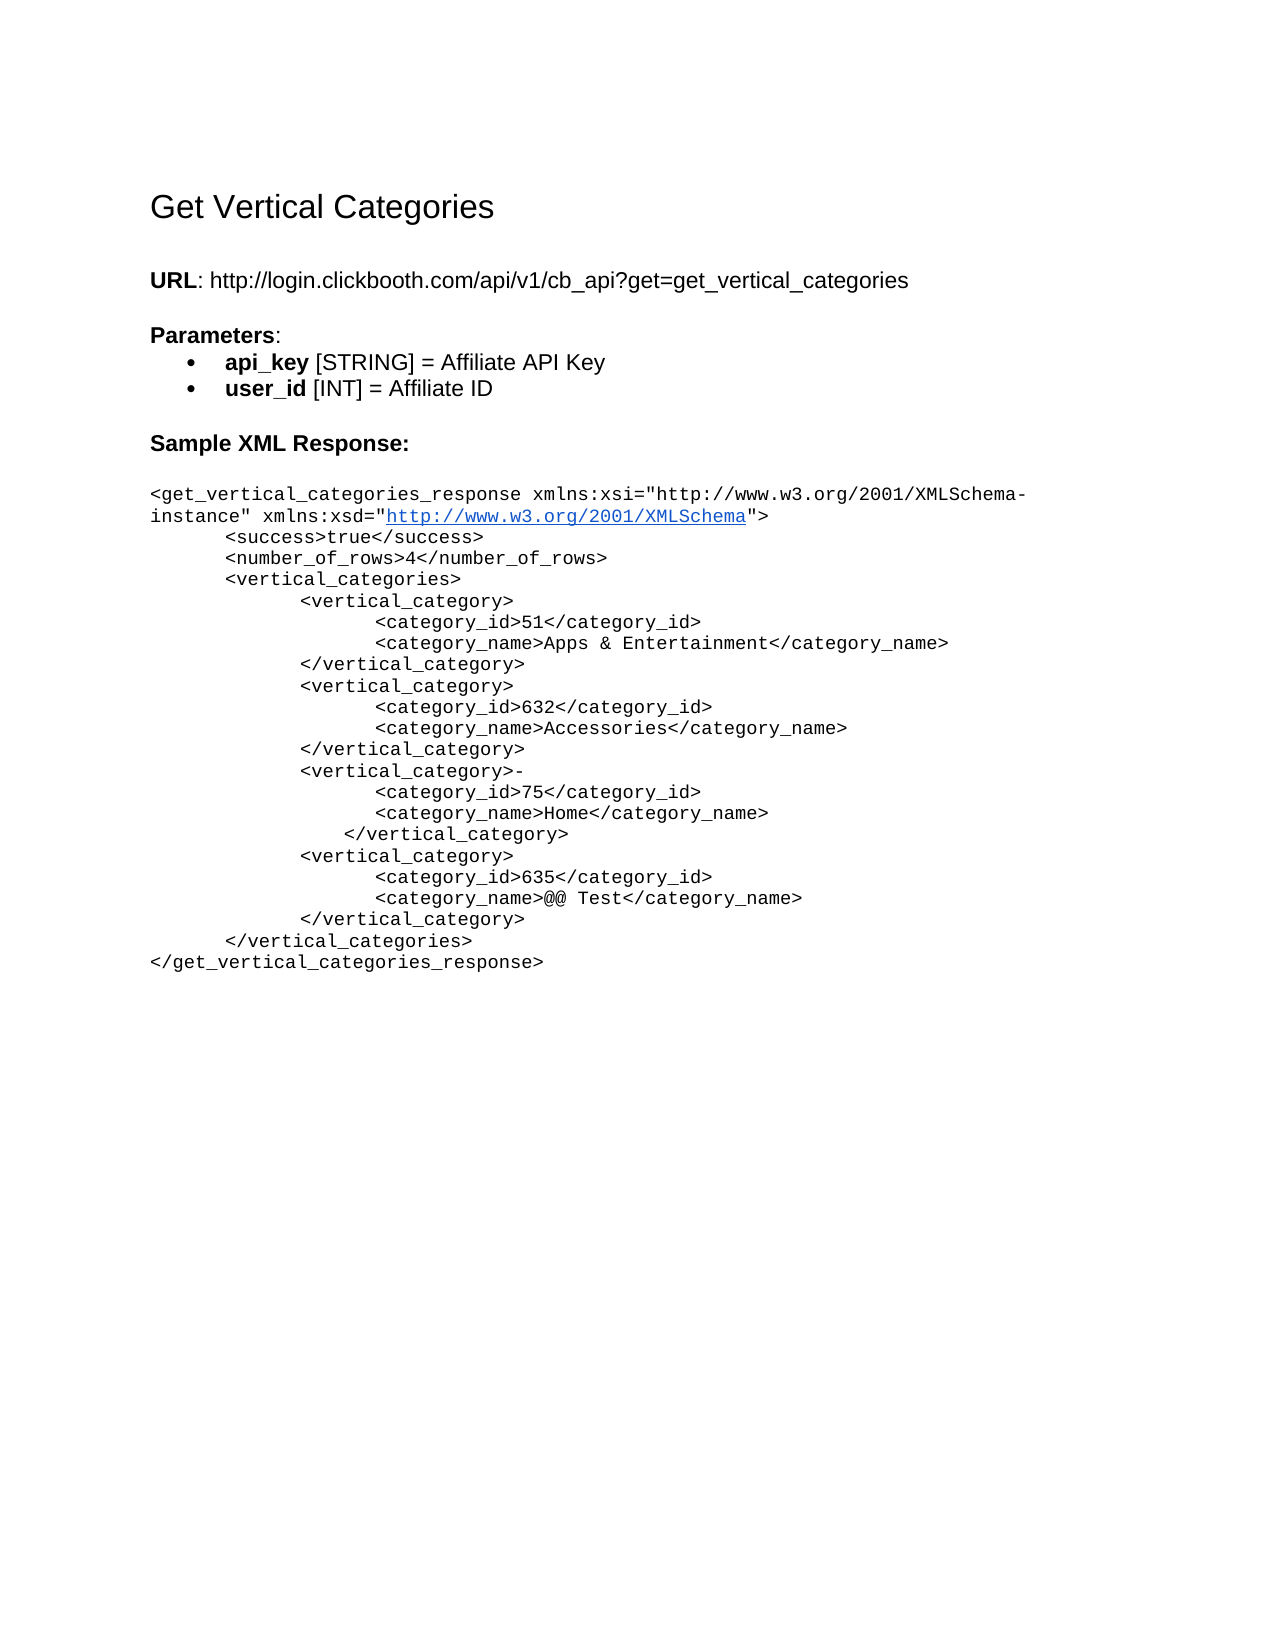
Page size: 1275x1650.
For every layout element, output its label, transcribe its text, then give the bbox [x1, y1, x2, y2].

text <vertical_category> [269, 676, 1125, 698]
text <vertical_category> [269, 846, 1125, 868]
text <vertical_category>- [269, 761, 1125, 783]
list api_key [STRING] = Affiliate API Key [187, 349, 1125, 375]
text </vertical_category> [269, 910, 1125, 931]
text Get Vertical Categories [150, 187, 1125, 226]
text </vertical_category> [269, 740, 1125, 761]
text <category_id>75</category_id> [364, 783, 1125, 804]
text </vertical_category> [344, 825, 1125, 846]
text <category_name>Accessories</category_name> [364, 719, 1125, 740]
text <category_id>635</category_id> [364, 868, 1125, 889]
text <category_id>51</category_id> [364, 613, 1125, 634]
text <success>true</success> [150, 528, 1125, 549]
list user_id [INT] = Affiliate ID [187, 375, 1125, 401]
text <category_id>632</category_id> [364, 698, 1125, 719]
text </get_vertical_categories_response> [150, 953, 1125, 974]
text Parameters: [150, 322, 1125, 349]
text </vertical_category> [269, 655, 1125, 676]
text URL: http://login.clickbooth.com/api/v1/cb_api?get=get_vertical_categories [150, 267, 1125, 293]
text <vertical_categories> [150, 570, 1125, 591]
text <category_name>Apps & Entertainment</category_name> [364, 634, 1125, 655]
text <get_vertical_categories_response xmlns:xsi="http://www.w3.org/2001/XMLSchema-instance" xmlns:xsd="http://www.w3.org/2001/XMLSchema"> [150, 485, 1125, 528]
text <vertical_category> [269, 591, 1125, 613]
text <category_name>@@ Test</category_name> [364, 889, 1125, 910]
text Sample XML Response: [150, 430, 1125, 456]
text </vertical_categories> [173, 931, 1125, 953]
text <category_name>Home</category_name> [364, 804, 1125, 825]
text <number_of_rows>4</number_of_rows> [150, 549, 1125, 570]
